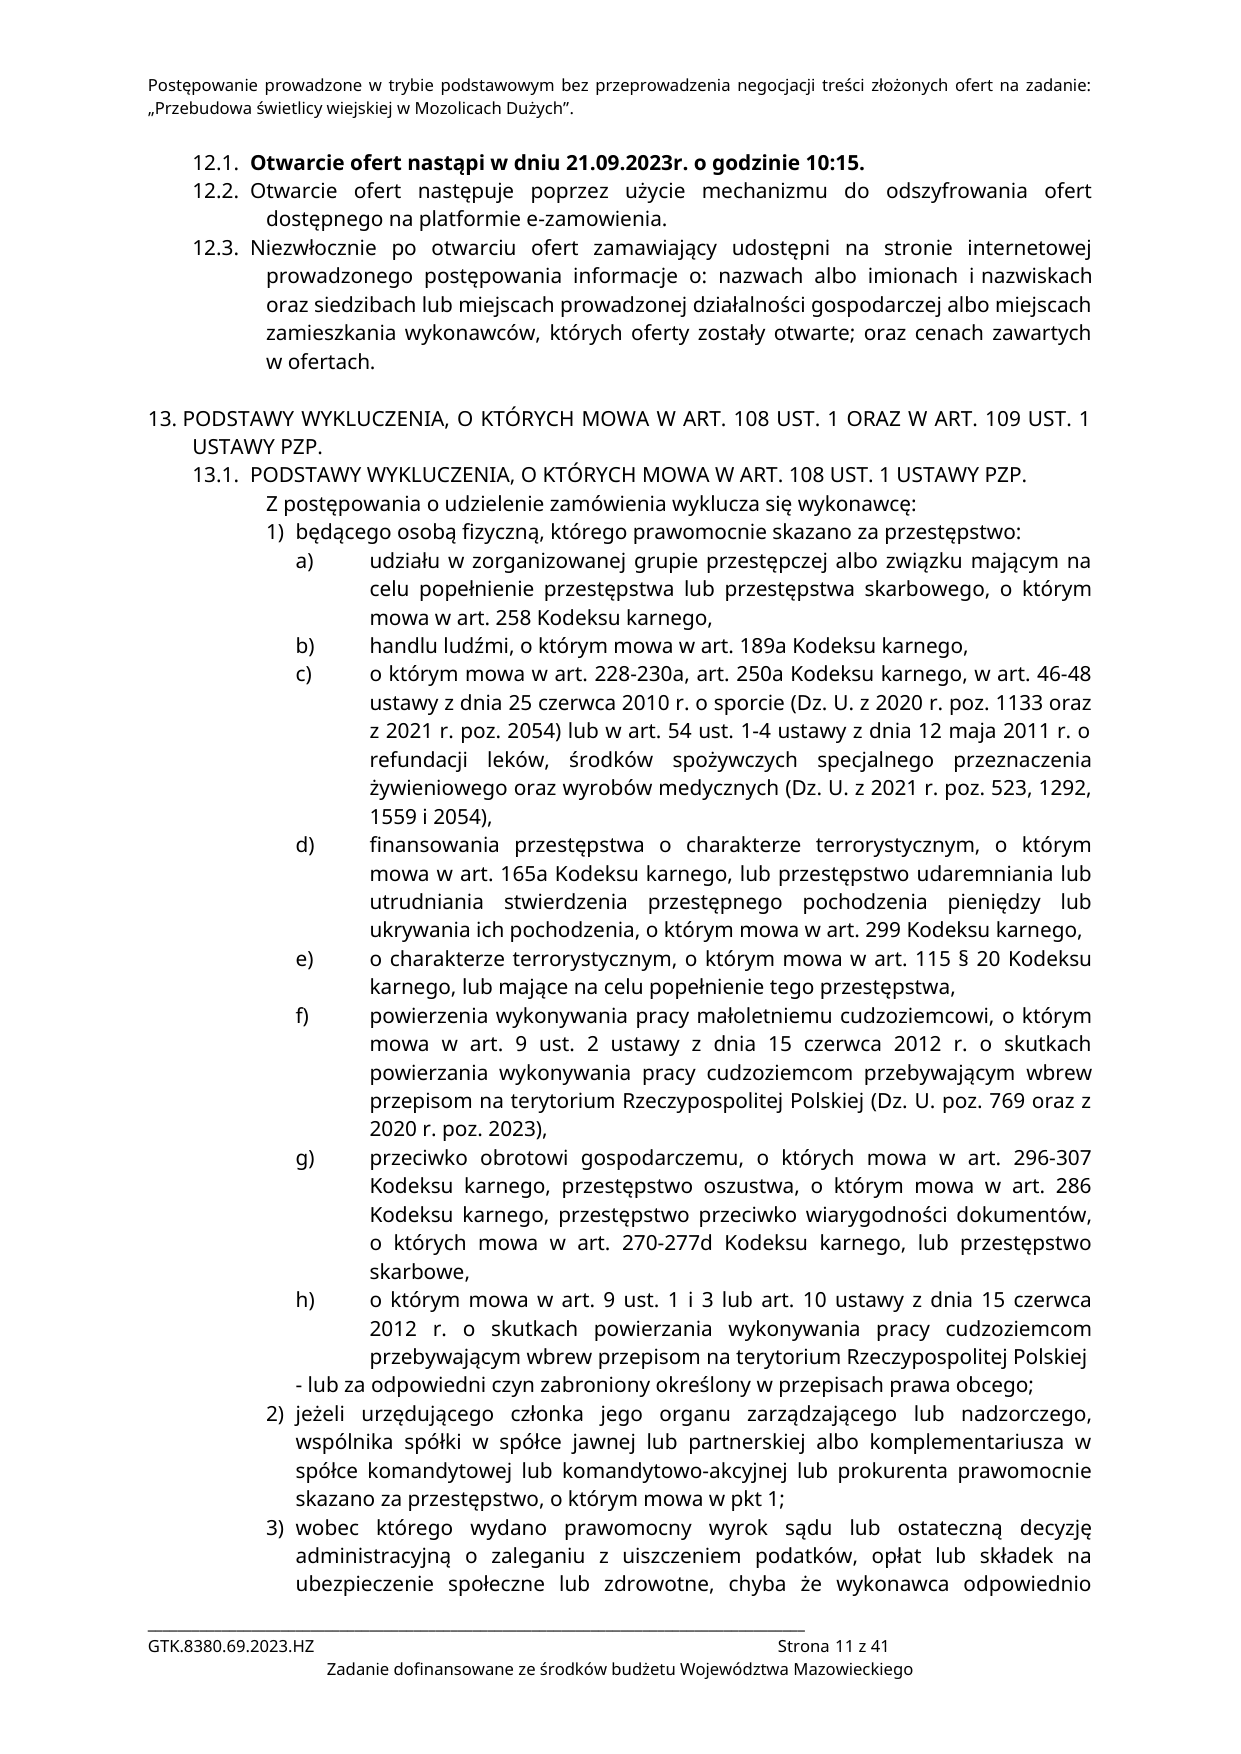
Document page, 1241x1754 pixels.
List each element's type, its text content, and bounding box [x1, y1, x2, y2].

text 12.2. Otwarcie ofert następuje poprzez użycie mechanizmu do odszyfrowania ofert dostępnego na platformie e-zamowienia. [192, 176, 1092, 233]
text 2) jeżeli urzędującego członka jego organu zarządzającego lub nadzorczego, wspólnika spółki w spółce jawnej lub partnerskiej albo komplementariusza w spółce komandytowej lub komandytowo-akcyjnej lub prokurenta prawomocnie skazano za przestępstwo, o którym mowa w pkt 1; [266, 1399, 1092, 1513]
text 1) będącego osobą fizyczną, którego prawomocnie skazano za przestępstwo: [266, 517, 1092, 546]
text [266, 1513, 1092, 1598]
text b) handlu ludźmi, o którym mowa w art. 189a Kodeksu karnego, [266, 631, 1092, 659]
text Z postępowania o udzielenie zamówienia wyklucza się wykonawcę: [266, 489, 1092, 517]
text h) o którym mowa w art. 9 ust. 1 i 3 lub art. 10 ustawy z dnia 15 czerwca 2012 r. o skutkach powierzania wykonywania pracy cudzoziemcom przebywającym wbrew przepisom na terytorium Rzeczypospolitej Polskiej [295, 1285, 1092, 1371]
text g) przeciwko obrotowi gospodarczemu, o których mowa w art. 296-307 Kodeksu karnego, przestępstwo oszustwa, o którym mowa w art. 286 Kodeksu karnego, przestępstwo przeciwko wiarygodności dokumentów, o których mowa w art. 270-277d Kodeksu karnego, lub przestępstwo skarbowe, [295, 1143, 1092, 1285]
text d) finansowania przestępstwa o charakterze terrorystycznym, o którym mowa w art. 165a Kodeksu karnego, lub przestępstwo udaremniania lub utrudniania stwierdzenia przestępnego pochodzenia pieniędzy lub ukrywania ich pochodzenia, o którym mowa w art. 299 Kodeksu karnego, [295, 830, 1092, 944]
text a) udziału w zorganizowanej grupie przestępczej albo związku mającym na celu popełnienie przestępstwa lub przestępstwa skarbowego, o którym mowa w art. 258 Kodeksu karnego, [295, 546, 1092, 631]
text e) o charakterze terrorystycznym, o którym mowa w art. 115 § 20 Kodeksu karnego, lub mające na celu popełnienie tego przestępstwa, [295, 944, 1092, 1001]
text 12.3. Niezwłocznie po otwarciu ofert zamawiający udostępni na stronie internetowej prowadzonego postępowania informacje o: nazwach albo imionach i nazwiskach oraz siedzibach lub miejscach prowadzonej działalności gospodarczej albo miejscach zamieszkania wykonawców, których oferty zostały otwarte; oraz cenach zawartych w ofertach. [192, 233, 1092, 375]
text - lub za odpowiedni czyn zabroniony określony w przepisach prawa obcego; [266, 1371, 1092, 1399]
text 13. PODSTAWY WYKLUCZENIA, O KTÓRYCH MOWA W ART. 108 UST. 1 ORAZ W ART. 109 UST. 1 USTAWY PZP. [148, 404, 1092, 461]
text 13.1. PODSTAWY WYKLUCZENIA, O KTÓRYCH MOWA W ART. 108 UST. 1 USTAWY PZP. [192, 461, 1092, 489]
text 12.1. Otwarcie ofert nastąpi w dniu 21.09.2023r. o godzinie 10:15. [192, 148, 1092, 176]
text c) o którym mowa w art. 228-230a, art. 250a Kodeksu karnego, w art. 46-48 ustawy z dnia 25 czerwca 2010 r. o sporcie (Dz. U. z 2020 r. poz. 1133 oraz z 2021 r. poz. 2054) lub w art. 54 ust. 1-4 ustawy z dnia 12 maja 2011 r. o refundacji leków, środków spożywczych specjalnego przeznaczenia żywieniowego oraz wyrobów medycznych (Dz. U. z 2021 r. poz. 523, 1292, 1559 i 2054), [295, 659, 1092, 830]
text f) powierzenia wykonywania pracy małoletniemu cudzoziemcowi, o którym mowa w art. 9 ust. 2 ustawy z dnia 15 czerwca 2012 r. o skutkach powierzania wykonywania pracy cudzoziemcom przebywającym wbrew przepisom na terytorium Rzeczypospolitej Polskiej (Dz. U. poz. 769 oraz z 2020 r. poz. 2023), [295, 1001, 1092, 1143]
